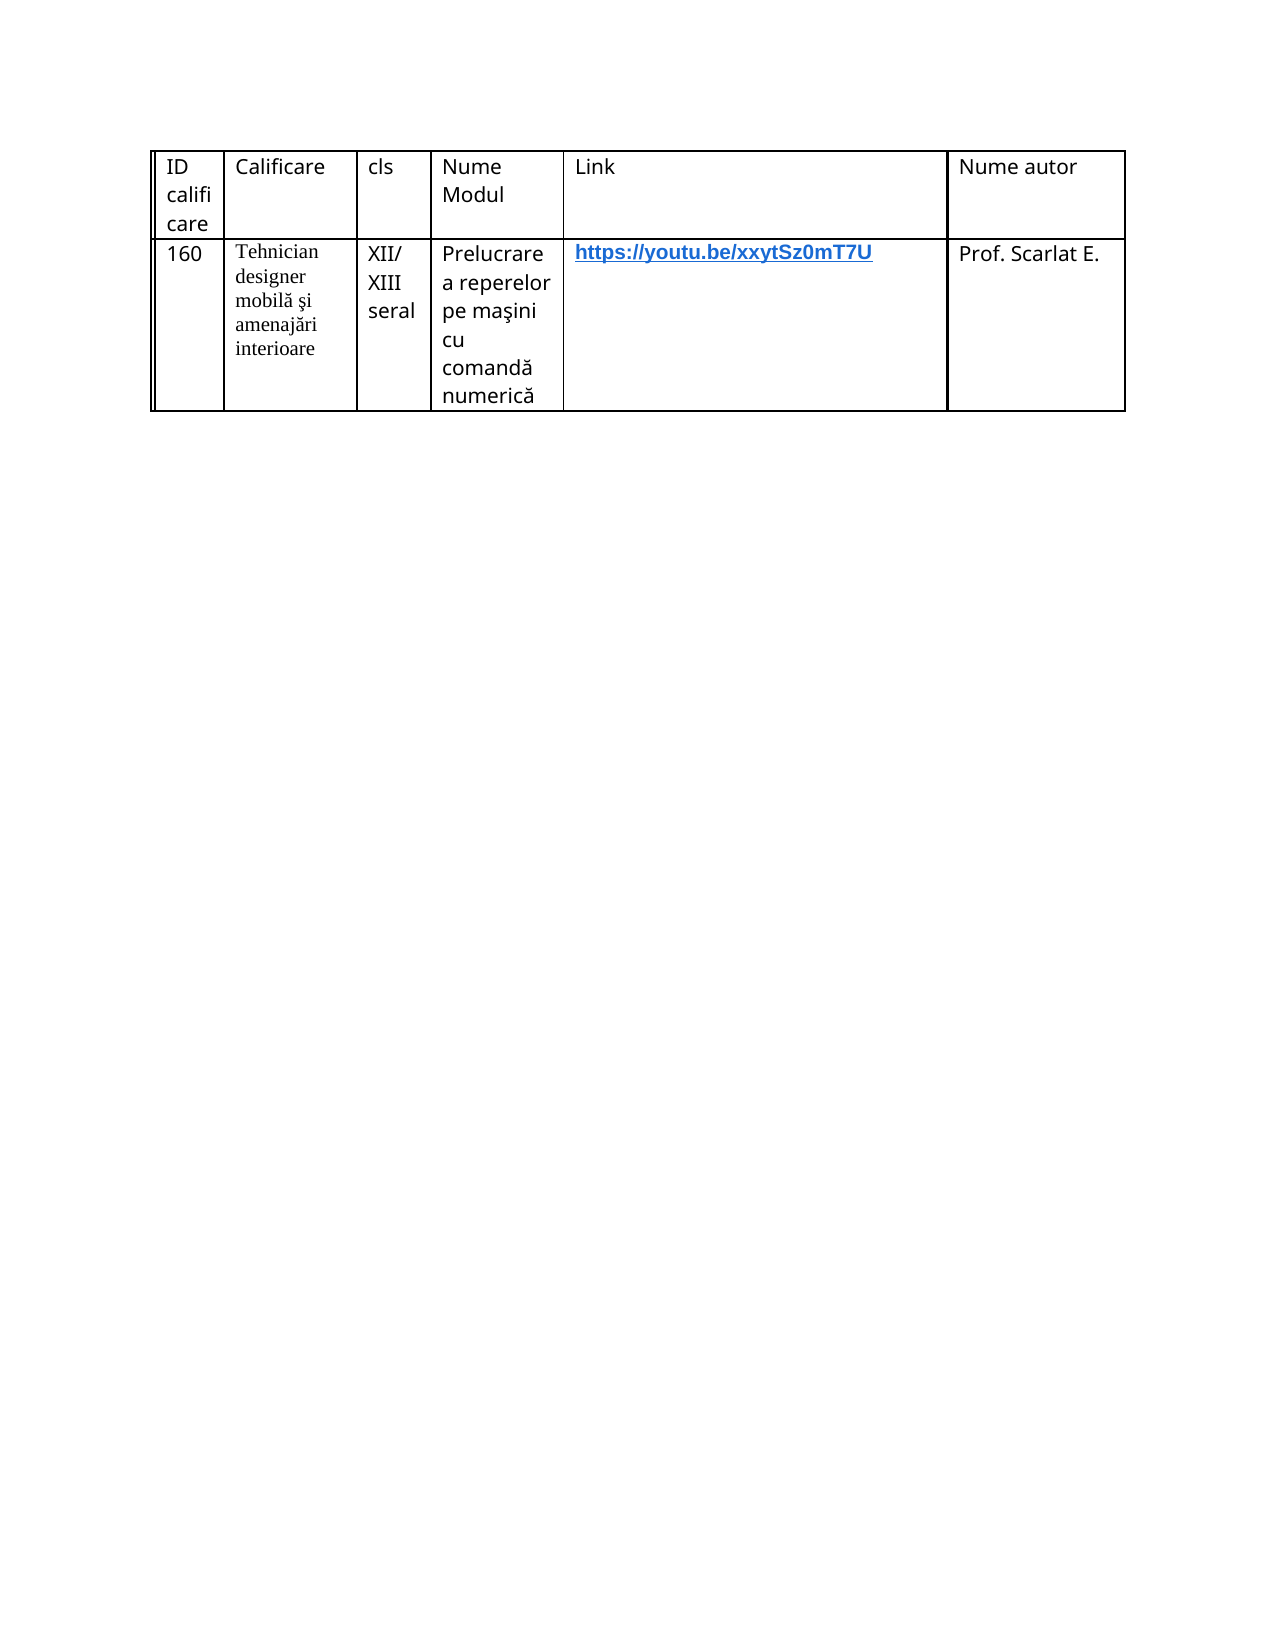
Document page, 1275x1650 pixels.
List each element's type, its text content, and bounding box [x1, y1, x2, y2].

table_header ID calificare [156, 152, 223, 237]
table_header Nume Modul [432, 152, 563, 237]
table_header cls [358, 152, 430, 237]
table_cell https://youtu.be/xxytSz0mT7U [564, 240, 946, 410]
table_cell 160 [156, 240, 223, 410]
table_cell Prelucrarea reperelor pe maşini cu comandă numerică [432, 240, 563, 410]
table_header Link [564, 152, 946, 237]
table_cell XII/ XIII seral [358, 240, 430, 410]
table_cell Prof. Scarlat E. [949, 240, 1124, 410]
table_header Calificare [225, 152, 356, 237]
table_header Nume autor [949, 152, 1124, 237]
table_cell Tehnician designer mobilă şi amenajări interioare [225, 240, 356, 410]
